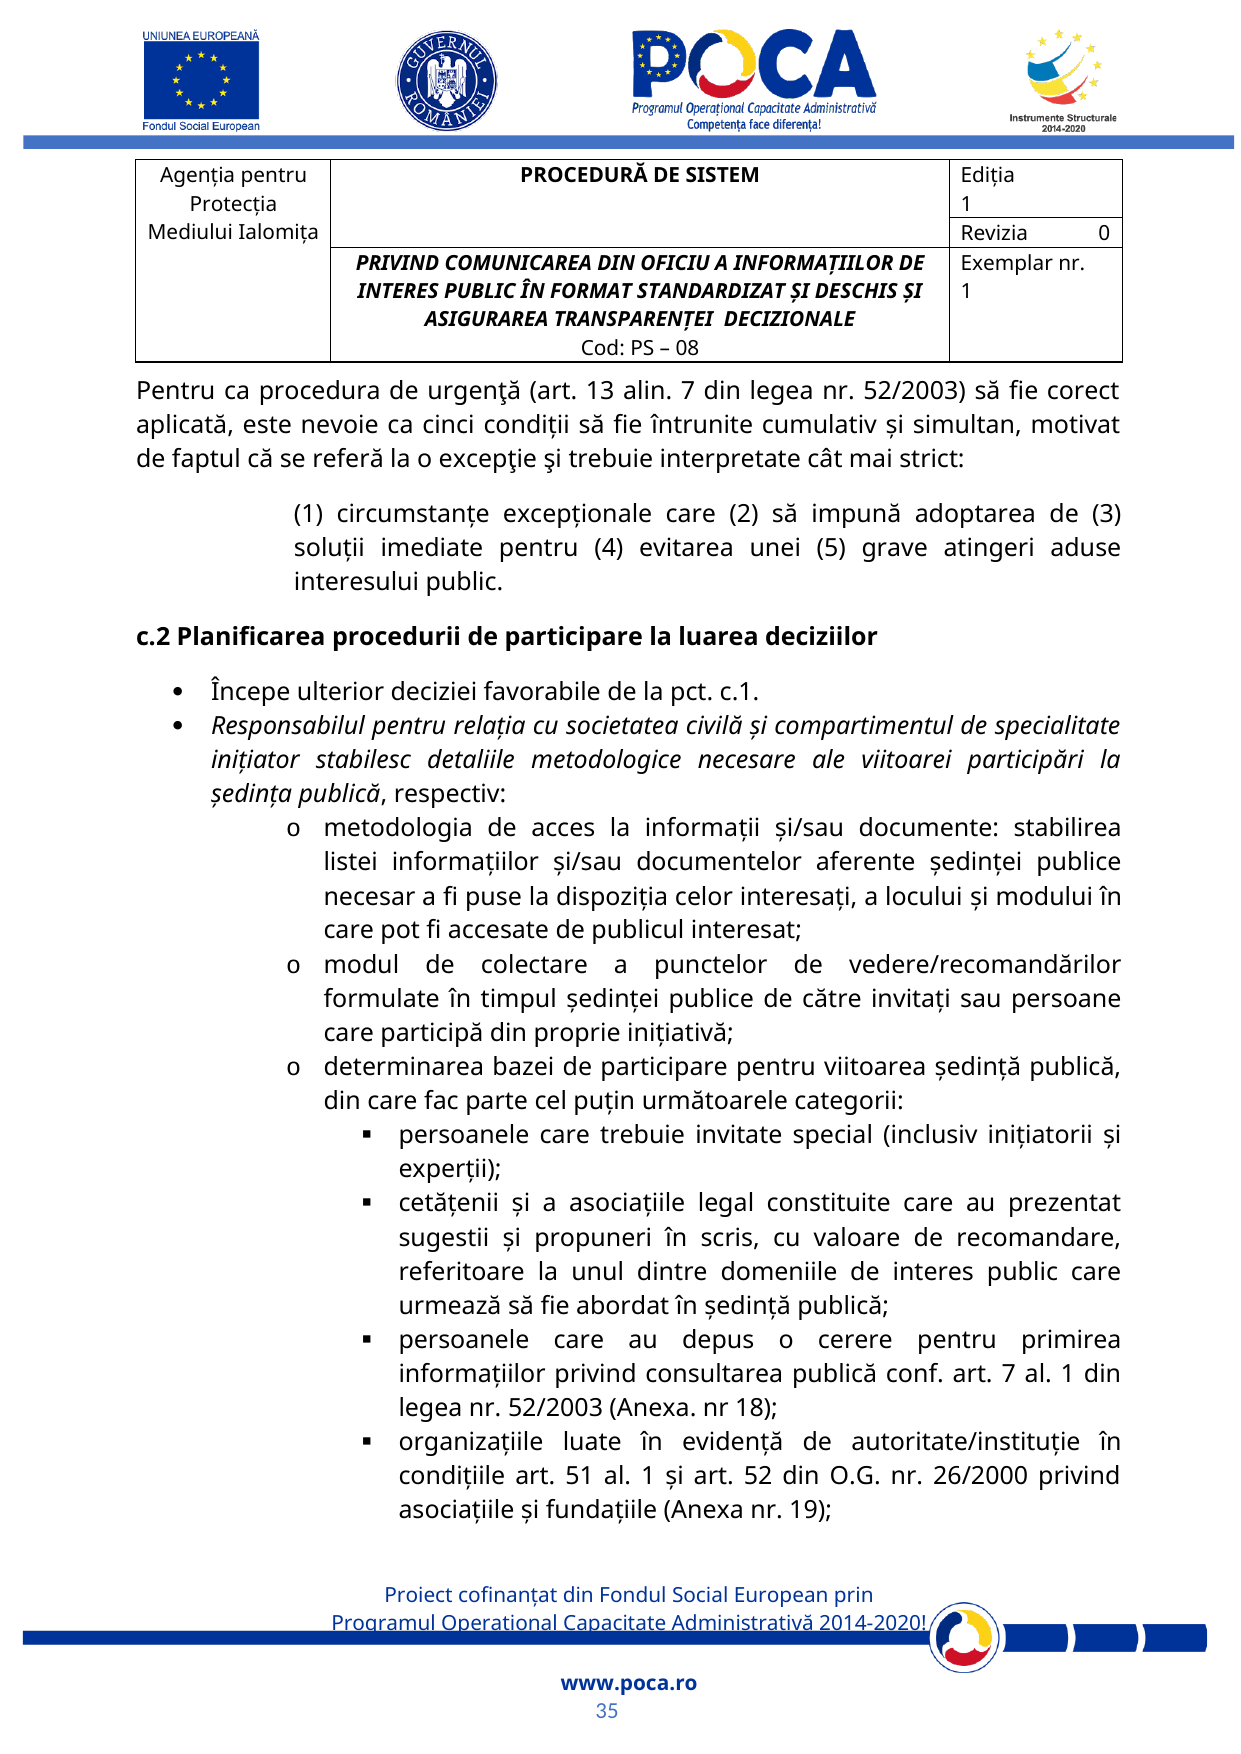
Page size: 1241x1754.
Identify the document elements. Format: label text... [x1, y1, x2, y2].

list persoanele care trebuie invitate special (inclusiv inițiatorii și experții); [361, 1117, 1122, 1185]
list organizațiile luate în evidență de autoritate/instituție în condițiile art. 51 al. 1 și art. 52 din O.G. nr. 26/2000 privind asociațiile și fundațiile (Anexa nr. 19); [361, 1423, 1122, 1526]
text Pentru ca procedura de urgenţă (art. 13 alin. 7 din legea nr. 52/2003) să fie corect aplicată, este nevoie ca cinci condiții să fie întrunite cumulativ și simultan, motivat de faptul că se referă la o excepţie şi trebuie interpretate cât mai strict: [136, 373, 1122, 475]
list modul de colectare a punctelor de vedere/recomandărilor formulate în timpul ședinței publice de către invitați sau persoane care participă din proprie inițiativă; [286, 946, 1122, 1049]
list persoanele care au depus o cerere pentru primirea informaţiilor privind consultarea publică conf. art. 7 al. 1 din legea nr. 52/2003 (Anexa. nr 18); [361, 1321, 1122, 1423]
list Începe ulterior deciziei favorabile de la pct. c.1. [173, 673, 1122, 708]
picture [22, 1602, 1208, 1673]
list Responsabilul pentru relația cu societatea civilă și compartimentul de specialitate inițiator stabilesc detaliile metodologice necesare ale viitoarei participări la ședința publică, respectiv: [173, 708, 1122, 810]
list metodologia de acces la informaţii și/sau documente: stabilirea listei informaţiilor și/sau documentelor aferente ședinței publice necesar a fi puse la dispoziția celor interesați, a locului şi modului în care pot fi accesate de publicul interesat; [286, 810, 1122, 946]
text c.2 Planificarea procedurii de participare la luarea deciziilor [136, 619, 1122, 653]
picture [141, 29, 1117, 132]
list cetăţenii şi a asociaţiile legal constituite care au prezentat sugestii şi propuneri în scris, cu valoare de recomandare, referitoare la unul dintre domeniile de interes public care urmează să fie abordat în şedinţă publică; [361, 1185, 1122, 1321]
list (1) circumstanțe excepționale care (2) să impună adoptarea de (3) soluții imediate pentru (4) evitarea unei (5) grave atingeri aduse interesului public. [294, 496, 1122, 598]
list determinarea bazei de participare pentru viitoarea ședință publică, din care fac parte cel puțin următoarele categorii: [286, 1049, 1122, 1117]
